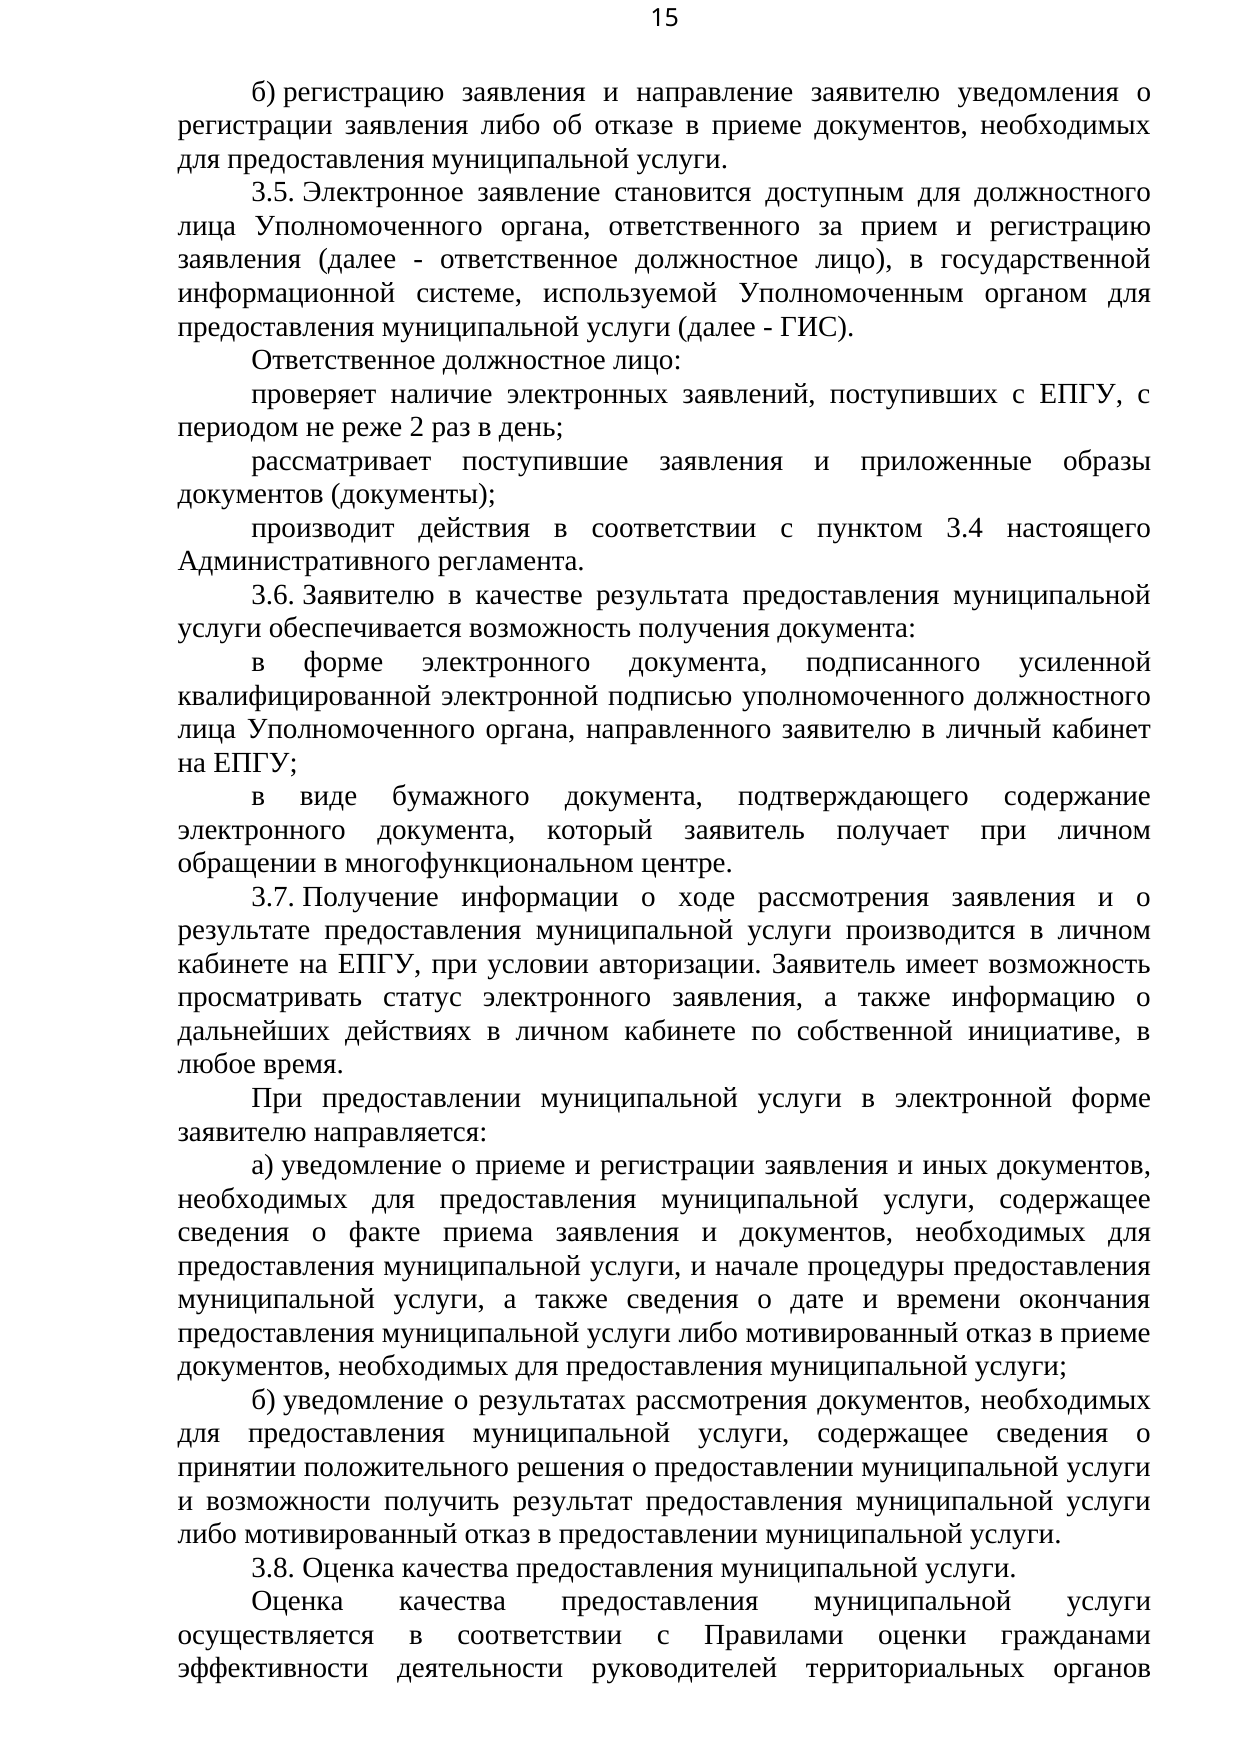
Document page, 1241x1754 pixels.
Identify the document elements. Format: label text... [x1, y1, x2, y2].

text Ответственное должностное лицо: [177, 342, 1152, 376]
text а) уведомление о приеме и регистрации заявления и иных документов, необходимых для предоставления муниципальной услуги, содержащее сведения о факте приема заявления и документов, необходимых для предоставления муниципальной услуги, и начале процедуры предоставления муниципальной услуги, а также сведения о дате и времени окончания предоставления муниципальной услуги либо мотивированный отказ в приеме документов, необходимых для предоставления муниципальной услуги; [177, 1147, 1152, 1382]
text б) уведомление о результатах рассмотрения документов, необходимых для предоставления муниципальной услуги, содержащее сведения о принятии положительного решения о предоставлении муниципальной услуги и возможности получить результат предоставления муниципальной услуги либо мотивированный отказ в предоставлении муниципальной услуги. [177, 1382, 1152, 1550]
text рассматривает поступившие заявления и приложенные образы документов (документы); [177, 443, 1152, 510]
text проверяет наличие электронных заявлений, поступивших с ЕПГУ, с периодом не реже 2 раз в день; [177, 376, 1152, 443]
text 3.8. Оценка качества предоставления муниципальной услуги. [177, 1550, 1152, 1583]
text производит действия в соответствии с пунктом 3.4 настоящего Административного регламента. [177, 510, 1152, 577]
text При предоставлении муниципальной услуги в электронной форме заявителю направляется: [177, 1080, 1152, 1147]
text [177, 1583, 1152, 1684]
text 3.5. Электронное заявление становится доступным для должностного лица Уполномоченного органа, ответственного за прием и регистрацию заявления (далее - ответственное должностное лицо), в государственной информационной системе, используемой Уполномоченным органом для предоставления муниципальной услуги (далее - ГИС). [177, 174, 1152, 342]
text б) регистрацию заявления и направление заявителю уведомления о регистрации заявления либо об отказе в приеме документов, необходимых для предоставления муниципальной услуги. [177, 74, 1152, 174]
text в форме электронного документа, подписанного усиленной квалифицированной электронной подписью уполномоченного должностного лица Уполномоченного органа, направленного заявителю в личный кабинет на ЕПГУ; [177, 644, 1152, 778]
text в виде бумажного документа, подтверждающего содержание электронного документа, который заявитель получает при личном обращении в многофункциональном центре. [177, 778, 1152, 879]
text 3.6. Заявителю в качестве результата предоставления муниципальной услуги обеспечивается возможность получения документа: [177, 577, 1152, 644]
text 3.7. Получение информации о ходе рассмотрения заявления и о результате предоставления муниципальной услуги производится в личном кабинете на ЕПГУ, при условии авторизации. Заявитель имеет возможность просматривать статус электронного заявления, а также информацию о дальнейших действиях в личном кабинете по собственной инициативе, в любое время. [177, 879, 1152, 1080]
